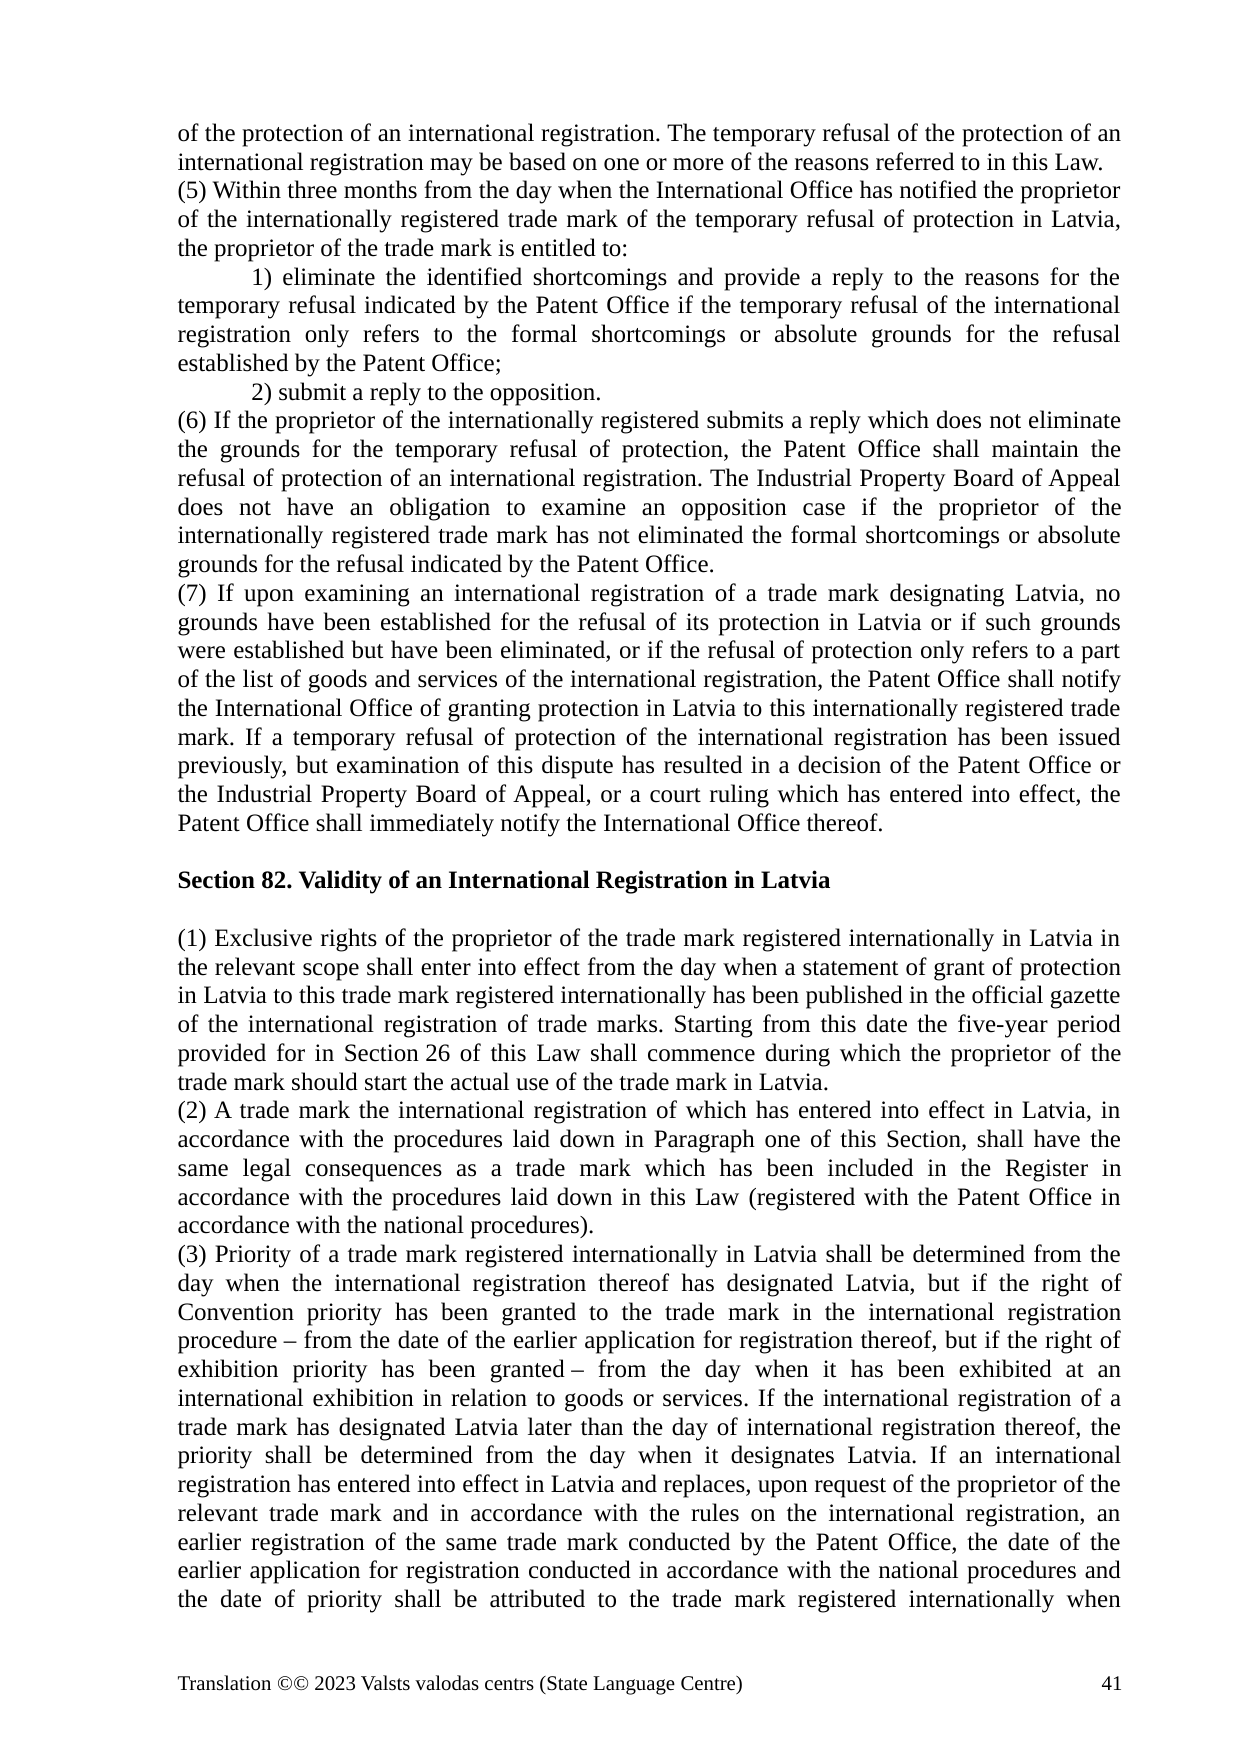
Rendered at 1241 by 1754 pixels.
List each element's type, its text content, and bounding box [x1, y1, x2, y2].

text (6) If the proprietor of the internationally registered submits a reply which does not eliminate the grounds for the temporary refusal of protection, the Patent Office shall maintain the refusal of protection of an international registration. The Industrial Property Board of Appeal does not have an obligation to examine an opposition case if the proprietor of the internationally registered trade mark has not eliminated the formal shortcomings or absolute grounds for the refusal indicated by the Patent Office. [177, 406, 1122, 578]
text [177, 1239, 1122, 1613]
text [177, 118, 1122, 176]
text Section 82. Validity of an International Registration in Latvia [177, 866, 1122, 894]
text 1) eliminate the identified shortcomings and provide a reply to the reasons for the temporary refusal indicated by the Patent Office if the temporary refusal of the international registration only refers to the formal shortcomings or absolute grounds for the refusal established by the Patent Office; [177, 262, 1122, 377]
text 2) submit a reply to the opposition. [177, 377, 1122, 406]
text (2) A trade mark the international registration of which has entered into effect in Latvia, in accordance with the procedures laid down in Paragraph one of this Section, shall have the same legal consequences as a trade mark which has been included in the Register in accordance with the procedures laid down in this Law (registered with the Patent Office in accordance with the national procedures). [177, 1096, 1122, 1239]
text (5) Within three months from the day when the International Office has notified the proprietor of the internationally registered trade mark of the temporary refusal of protection in Latvia, the proprietor of the trade mark is entitled to: [177, 176, 1122, 262]
text (1) Exclusive rights of the proprietor of the trade mark registered internationally in Latvia in the relevant scope shall enter into effect from the day when a statement of grant of protection in Latvia to this trade mark registered internationally has been published in the official gazette of the international registration of trade marks. Starting from this date the five-year period provided for in Section 26 of this Law shall commence during which the proprietor of the trade mark should start the actual use of the trade mark in Latvia. [177, 923, 1122, 1096]
text (7) If upon examining an international registration of a trade mark designating Latvia, no grounds have been established for the refusal of its protection in Latvia or if such grounds were established but have been eliminated, or if the refusal of protection only refers to a part of the list of goods and services of the international registration, the Patent Office shall notify the International Office of granting protection in Latvia to this internationally registered trade mark. If a temporary refusal of protection of the international registration has been issued previously, but examination of this dispute has resulted in a decision of the Patent Office or the Industrial Property Board of Appeal, or a court ruling which has entered into effect, the Patent Office shall immediately notify the International Office thereof. [177, 578, 1122, 837]
